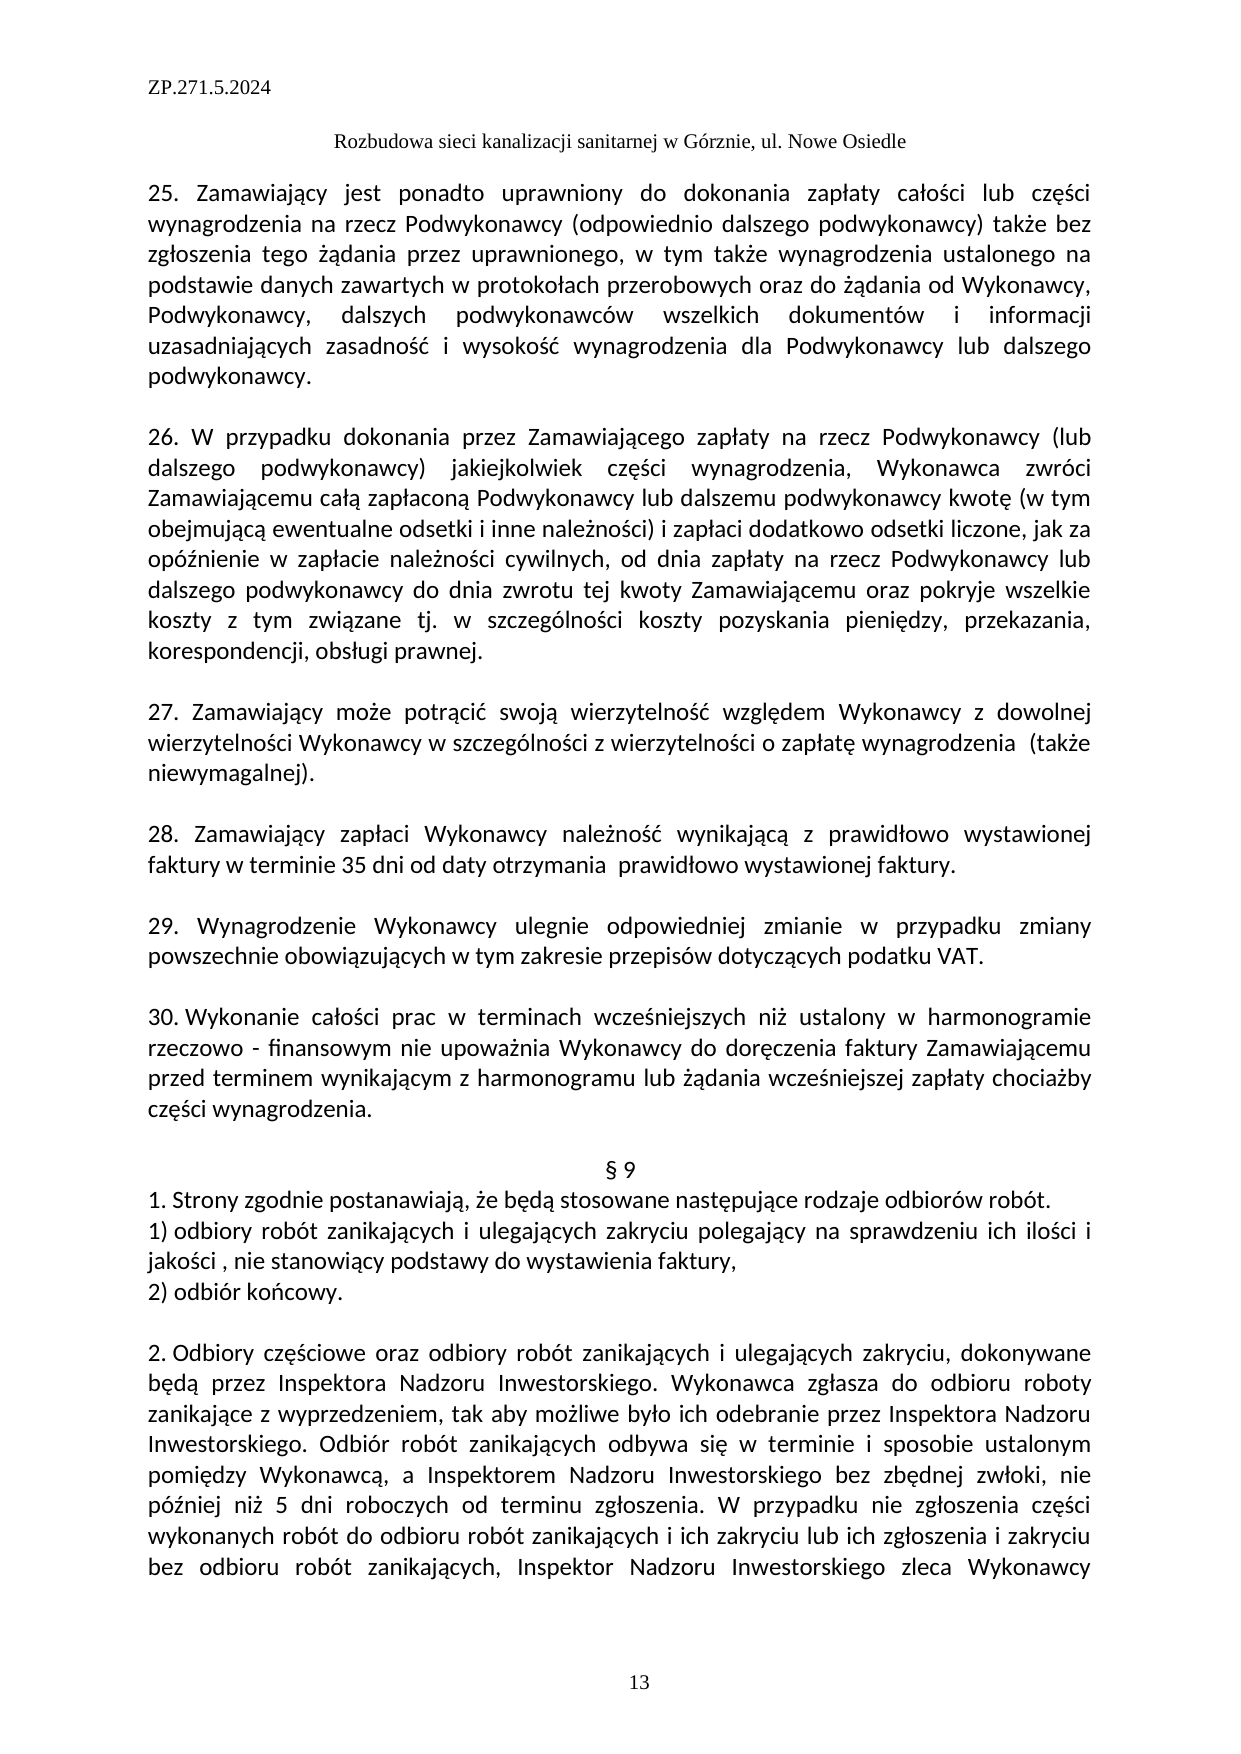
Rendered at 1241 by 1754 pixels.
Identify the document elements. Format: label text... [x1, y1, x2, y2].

text 29. Wynagrodzenie Wykonawcy ulegnie odpowiedniej zmianie w przypadku zmiany powszechnie obowiązujących w tym zakresie przepisów dotyczących podatku VAT. [148, 910, 1092, 971]
text 26. W przypadku dokonania przez Zamawiającego zapłaty na rzecz Podwykonawcy (lub dalszego podwykonawcy) jakiejkolwiek części wynagrodzenia, Wykonawca zwróci Zamawiającemu całą zapłaconą Podwykonawcy lub dalszemu podwykonawcy kwotę (w tym obejmującą ewentualne odsetki i inne należności) i zapłaci dodatkowo odsetki liczone, jak za opóźnienie w zapłacie należności cywilnych, od dnia zapłaty na rzecz Podwykonawcy lub dalszego podwykonawcy do dnia zwrotu tej kwoty Zamawiającemu oraz pokryje wszelkie koszty z tym związane tj. w szczególności koszty pozyskania pieniędzy, przekazania, korespondencji, obsługi prawnej. [148, 421, 1092, 666]
text 28. Zamawiający zapłaci Wykonawcy należność wynikającą z prawidłowo wystawionej faktury w terminie 35 dni od daty otrzymania prawidłowo wystawionej faktury. [148, 818, 1092, 879]
text § 9 [148, 1154, 1092, 1184]
text 2) odbiór końcowy. [148, 1276, 1092, 1307]
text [148, 1337, 1092, 1581]
text 25. Zamawiający jest ponadto uprawniony do dokonania zapłaty całości lub części wynagrodzenia na rzecz Podwykonawcy (odpowiednio dalszego podwykonawcy) także bez zgłoszenia tego żądania przez uprawnionego, w tym także wynagrodzenia ustalonego na podstawie danych zawartych w protokołach przerobowych oraz do żądania od Wykonawcy, Podwykonawcy, dalszych podwykonawców wszelkich dokumentów i informacji uzasadniających zasadność i wysokość wynagrodzenia dla Podwykonawcy lub dalszego podwykonawcy. [148, 177, 1092, 391]
text 1) odbiory robót zanikających i ulegających zakryciu polegający na sprawdzeniu ich ilości i jakości , nie stanowiący podstawy do wystawienia faktury, [148, 1215, 1092, 1276]
text 1. Strony zgodnie postanawiają, że będą stosowane następujące rodzaje odbiorów robót. [148, 1184, 1092, 1215]
text 27. Zamawiający może potrącić swoją wierzytelność względem Wykonawcy z dowolnej wierzytelności Wykonawcy w szczególności z wierzytelności o zapłatę wynagrodzenia (także niewymagalnej). [148, 696, 1092, 788]
text 30. Wykonanie całości prac w terminach wcześniejszych niż ustalony w harmonogramie rzeczowo - finansowym nie upoważnia Wykonawcy do doręczenia faktury Zamawiającemu przed terminem wynikającym z harmonogramu lub żądania wcześniejszej zapłaty chociażby części wynagrodzenia. [148, 1001, 1092, 1123]
